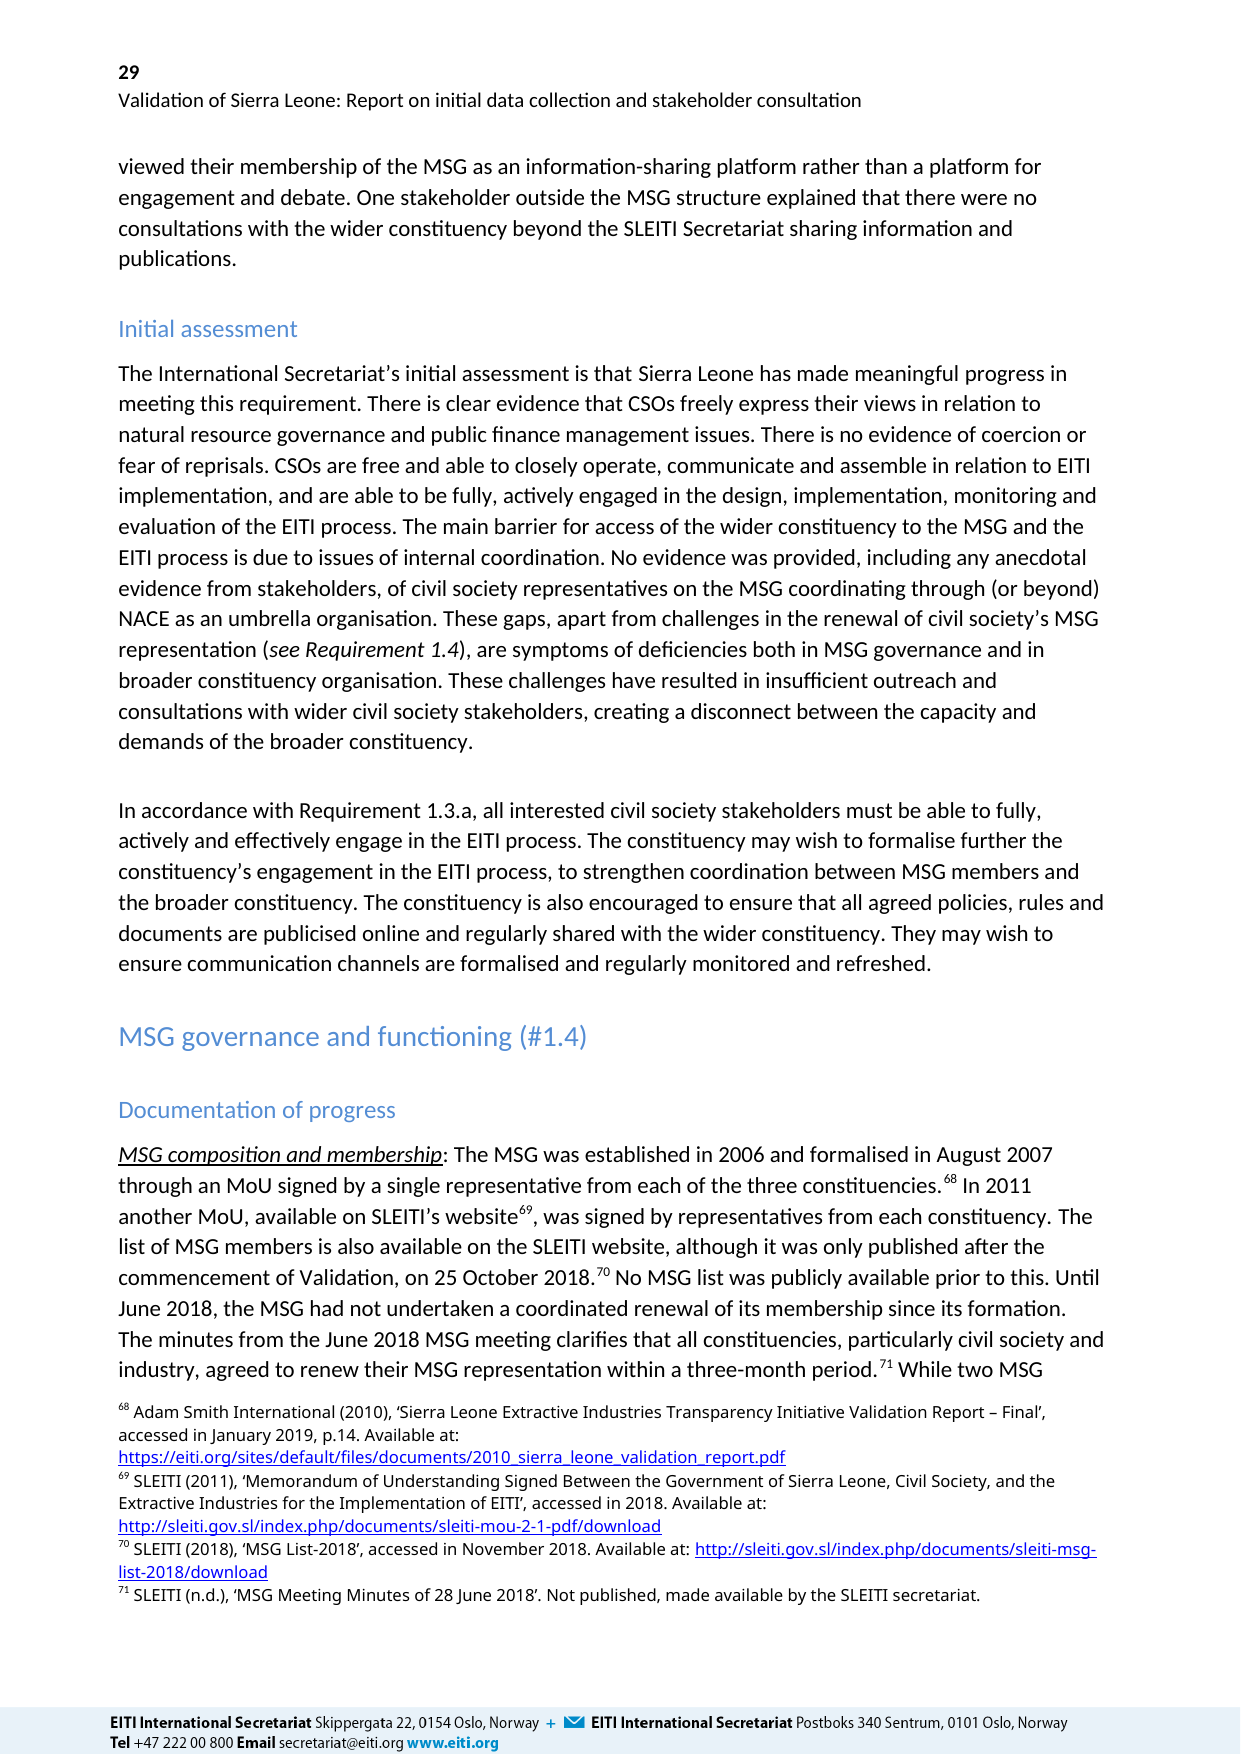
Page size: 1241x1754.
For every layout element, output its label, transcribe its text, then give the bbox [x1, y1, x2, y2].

subtitle Documentation of progress [118, 1094, 1107, 1125]
subtitle MSG governance and functioning (#1.4) [118, 1018, 1107, 1053]
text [118, 152, 1107, 272]
text The International Secretariat’s initial assessment is that Sierra Leone has made meaningful progress in meeting this requirement. There is clear evidence that CSOs freely express their views in relation to natural resource governance and public finance management issues. There is no evidence of coercion or fear of reprisals. CSOs are free and able to closely operate, communicate and assemble in relation to EITI implementation, and are able to be fully, actively engaged in the design, implementation, monitoring and evaluation of the EITI process. The main barrier for access of the wider constituency to the MSG and the EITI process is due to issues of internal coordination. No evidence was provided, including any anecdotal evidence from stakeholders, of civil society representatives on the MSG coordinating through (or beyond) NACE as an umbrella organisation. These gaps, apart from challenges in the renewal of civil society’s MSG representation (see Requirement 1.4), are symptoms of deficiencies both in MSG governance and in broader constituency organisation. These challenges have resulted in insufficient outreach and consultations with wider civil society stakeholders, creating a disconnect between the capacity and demands of the broader constituency. [118, 359, 1107, 756]
text In accordance with Requirement 1.3.a, all interested civil society stakeholders must be able to fully, actively and effectively engage in the EITI process. The constituency may wish to formalise further the constituency’s engagement in the EITI process, to strengthen coordination between MSG members and the broader constituency. The constituency is also encouraged to ensure that all agreed policies, rules and documents are publicised online and regularly shared with the wider constituency. They may wish to ensure communication channels are formalised and regularly monitored and refreshed. [118, 796, 1107, 977]
picture [0, 1707, 1241, 1754]
subtitle Initial assessment [118, 313, 1107, 343]
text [118, 1140, 1107, 1383]
